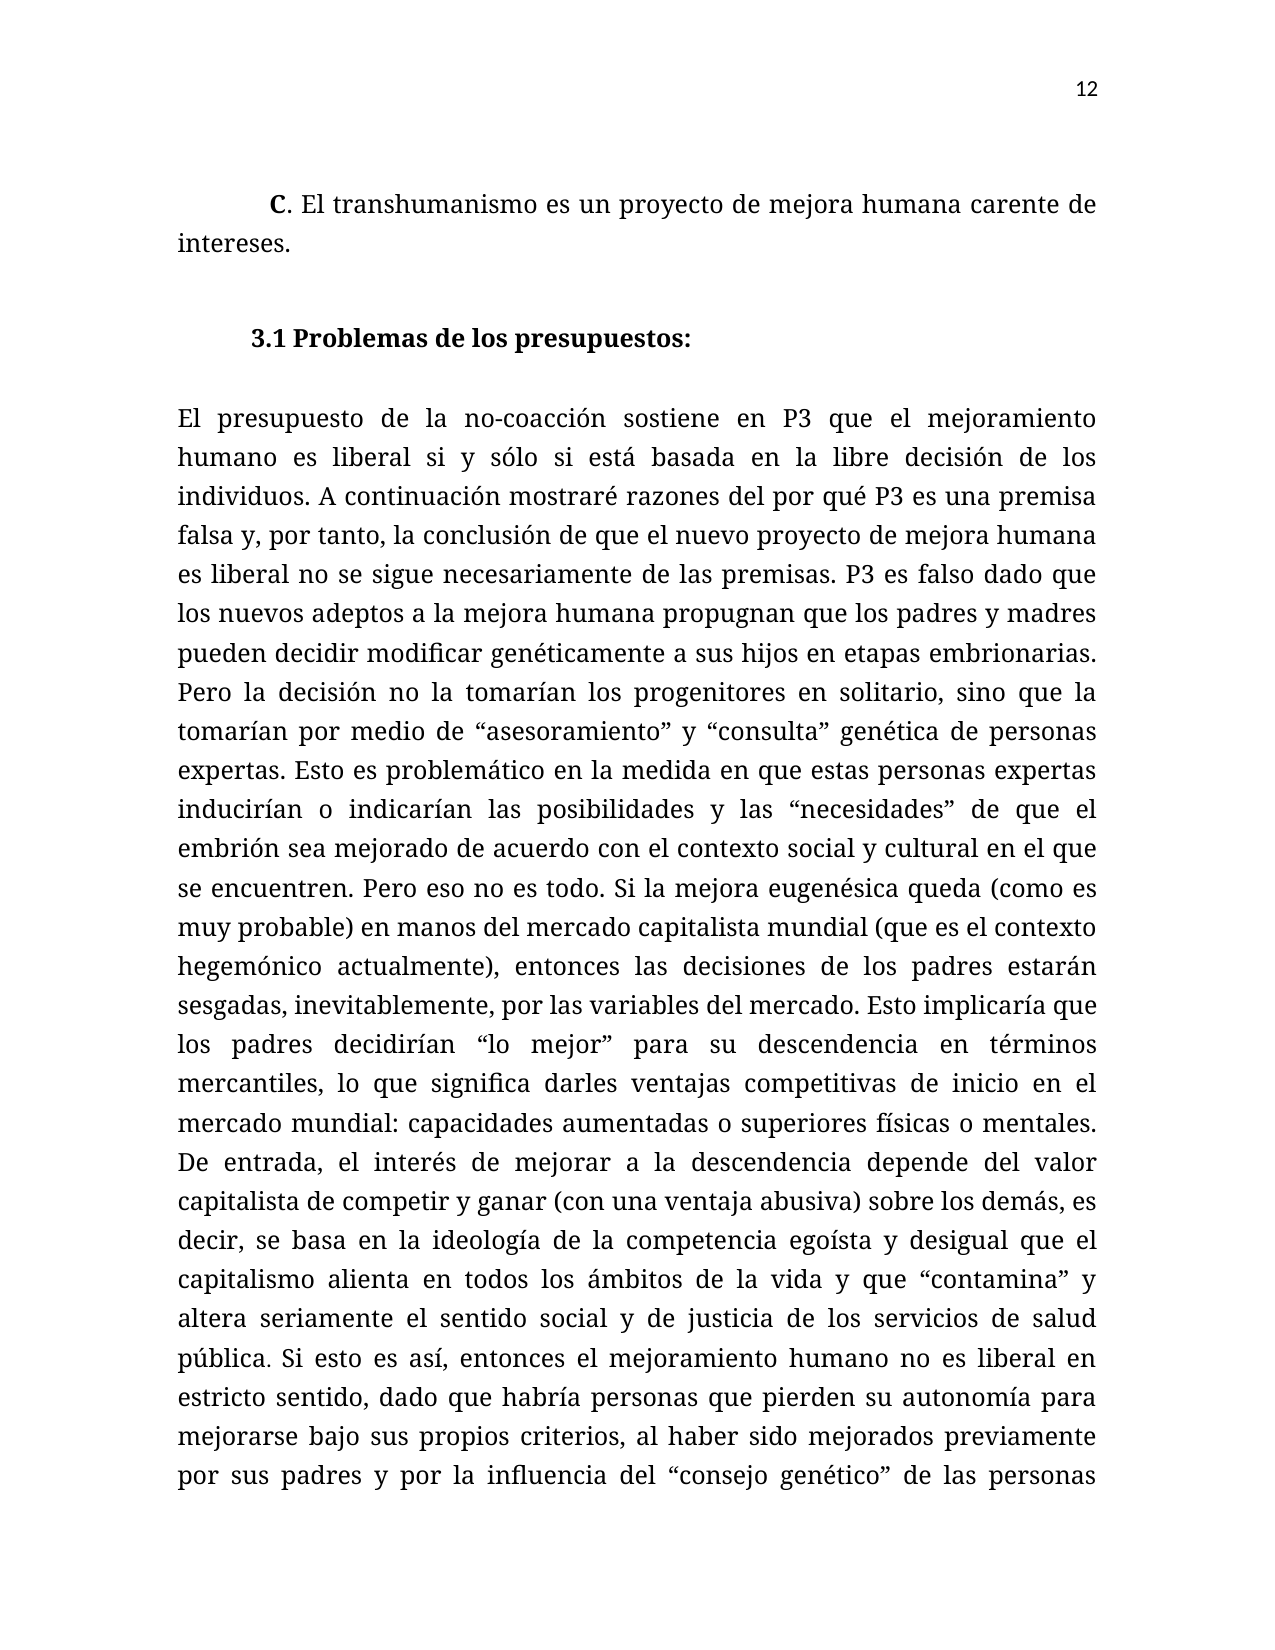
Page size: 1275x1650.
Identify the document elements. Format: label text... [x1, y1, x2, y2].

text C. El transhumanismo es un proyecto de mejora humana carente de intereses. [177, 187, 1098, 260]
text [177, 400, 1098, 1492]
text 3.1 Problemas de los presupuestos: [251, 321, 1098, 355]
